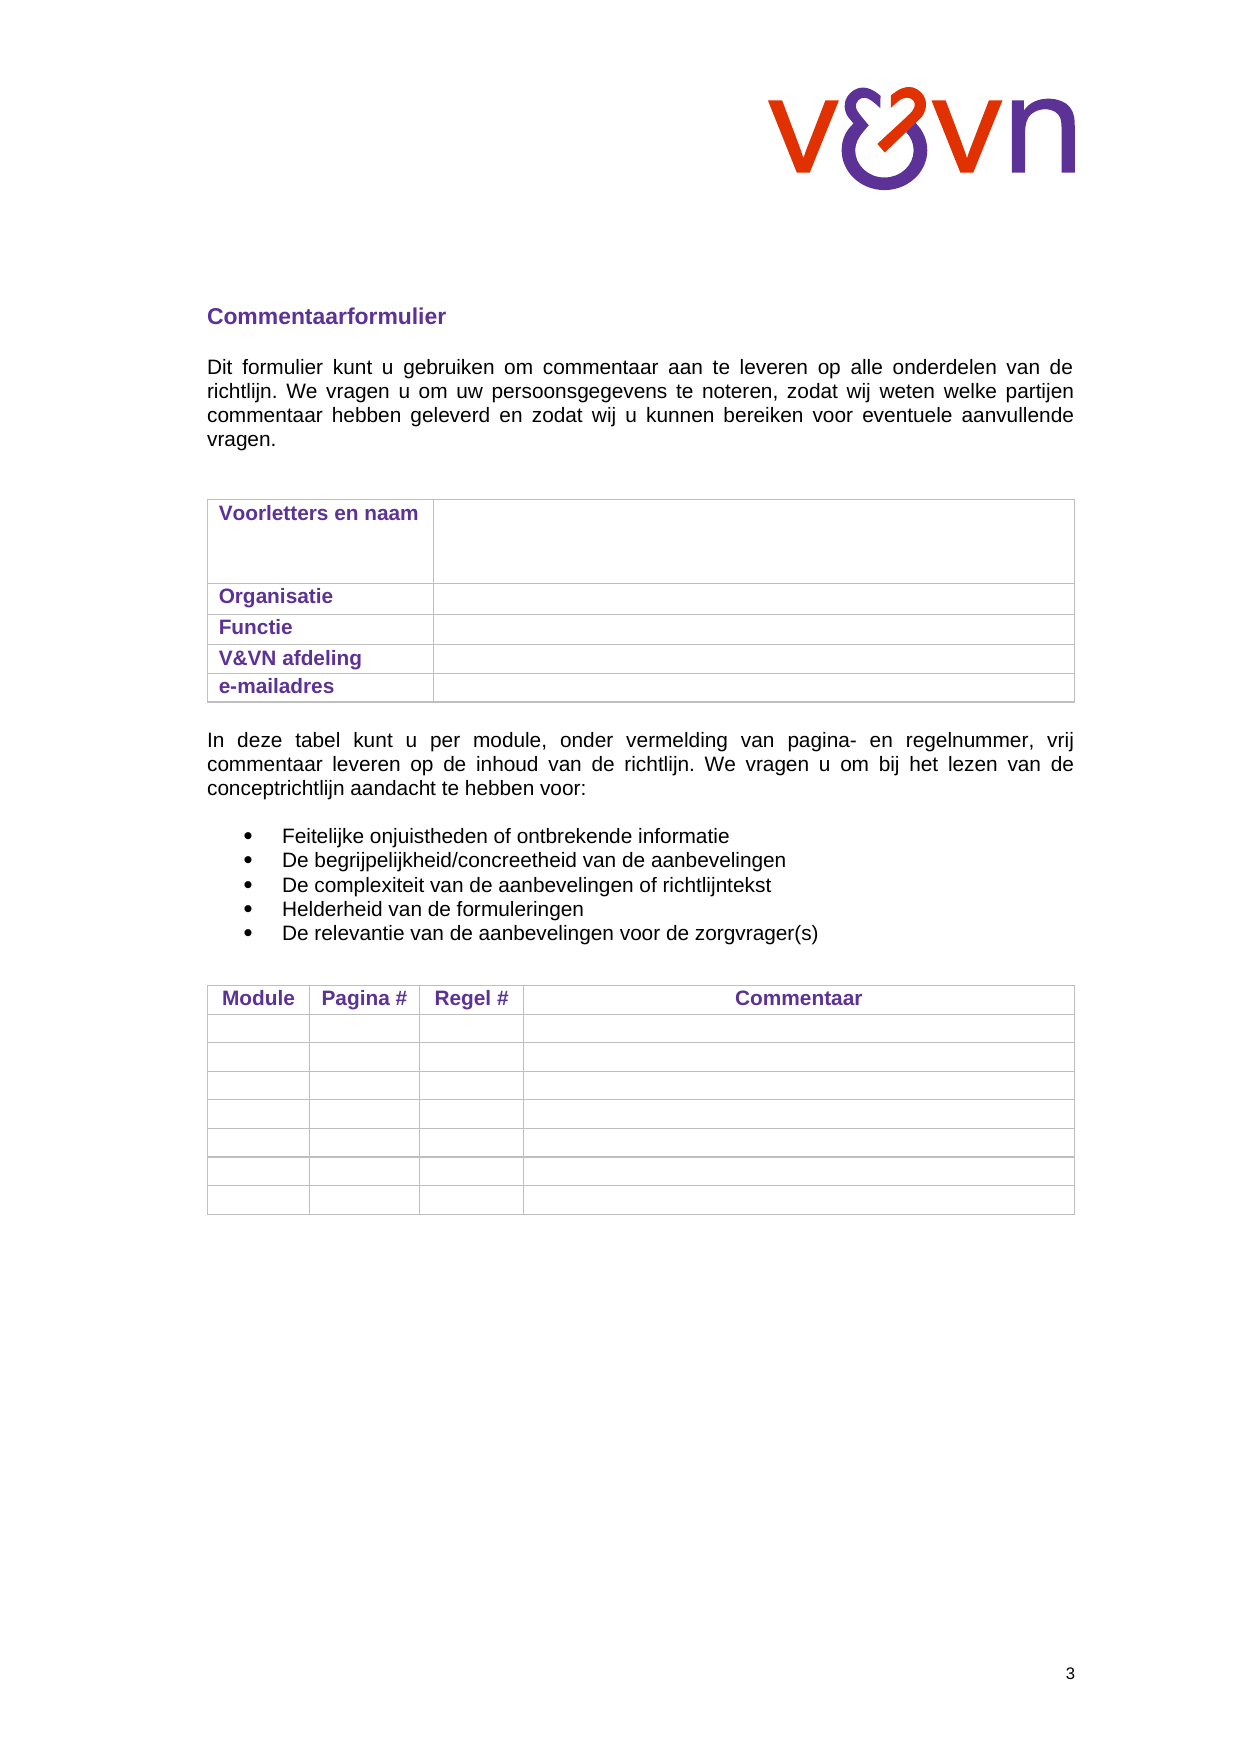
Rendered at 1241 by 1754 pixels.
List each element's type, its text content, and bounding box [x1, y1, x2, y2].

list De complexiteit van de aanbevelingen of richtlijntekst [244, 872, 1075, 896]
table_cell [524, 1043, 1074, 1071]
table_cell [524, 1015, 1074, 1042]
table_cell [310, 1158, 419, 1185]
table_cell [420, 1158, 523, 1185]
table_cell [434, 584, 1074, 613]
table_cell [434, 645, 1074, 673]
table_cell [310, 1129, 419, 1156]
table_cell V&VN afdeling [208, 645, 433, 673]
table_cell [420, 1072, 523, 1099]
table_cell [310, 1043, 419, 1071]
list De relevantie van de aanbevelingen voor de zorgvrager(s) [244, 921, 1075, 944]
table_cell [420, 1043, 523, 1071]
table_cell [524, 1100, 1074, 1128]
table_header Module [208, 986, 309, 1014]
list Feitelijke onjuistheden of ontbrekende informatie [244, 824, 1075, 848]
table_cell [434, 674, 1074, 701]
table_cell e-mailadres [208, 674, 433, 701]
table_cell [208, 1158, 309, 1185]
table_cell [208, 1072, 309, 1099]
table_cell [310, 1100, 419, 1128]
table_cell [524, 1186, 1074, 1213]
table_cell [208, 1043, 309, 1071]
text Commentaarformulier [207, 303, 1075, 329]
table_cell Functie [208, 615, 433, 644]
table_cell [524, 1072, 1074, 1099]
table_cell Organisatie [208, 584, 433, 613]
table_cell [208, 1186, 309, 1213]
table_header Voorletters en naam [208, 500, 433, 583]
list Helderheid van de formuleringen [244, 896, 1075, 921]
table_cell [434, 615, 1074, 644]
table_cell [310, 1015, 419, 1042]
table_cell [310, 1072, 419, 1099]
table_cell [420, 1186, 523, 1213]
table_cell [420, 1015, 523, 1042]
table_cell [524, 1158, 1074, 1185]
text Dit formulier kunt u gebruiken om commentaar aan te leveren op alle onderdelen van de richtlijn. We vragen u om uw persoonsgegevens te noteren, zodat wij weten welke partijen commentaar hebben geleverd en zodat wij u kunnen bereiken voor eventuele aanvullende vragen. [207, 354, 1075, 450]
table_cell [524, 1129, 1074, 1156]
text In deze tabel kunt u per module, onder vermelding van pagina- en regelnummer, vrij commentaar leveren op de inhoud van de richtlijn. We vragen u om bij het lezen van de conceptrichtlijn aandacht te hebben voor: [207, 727, 1075, 799]
table_cell [420, 1129, 523, 1156]
table_header Pagina # [310, 986, 419, 1014]
table_cell [208, 1100, 309, 1128]
table_cell [208, 1129, 309, 1156]
table_cell [208, 1015, 309, 1042]
table_cell [420, 1100, 523, 1128]
table_header Regel # [420, 986, 523, 1014]
table_header Commentaar [524, 986, 1074, 1014]
list De begrijpelijkheid/concreetheid van de aanbevelingen [244, 848, 1075, 872]
table_cell [310, 1186, 419, 1213]
table_header [434, 500, 1074, 583]
